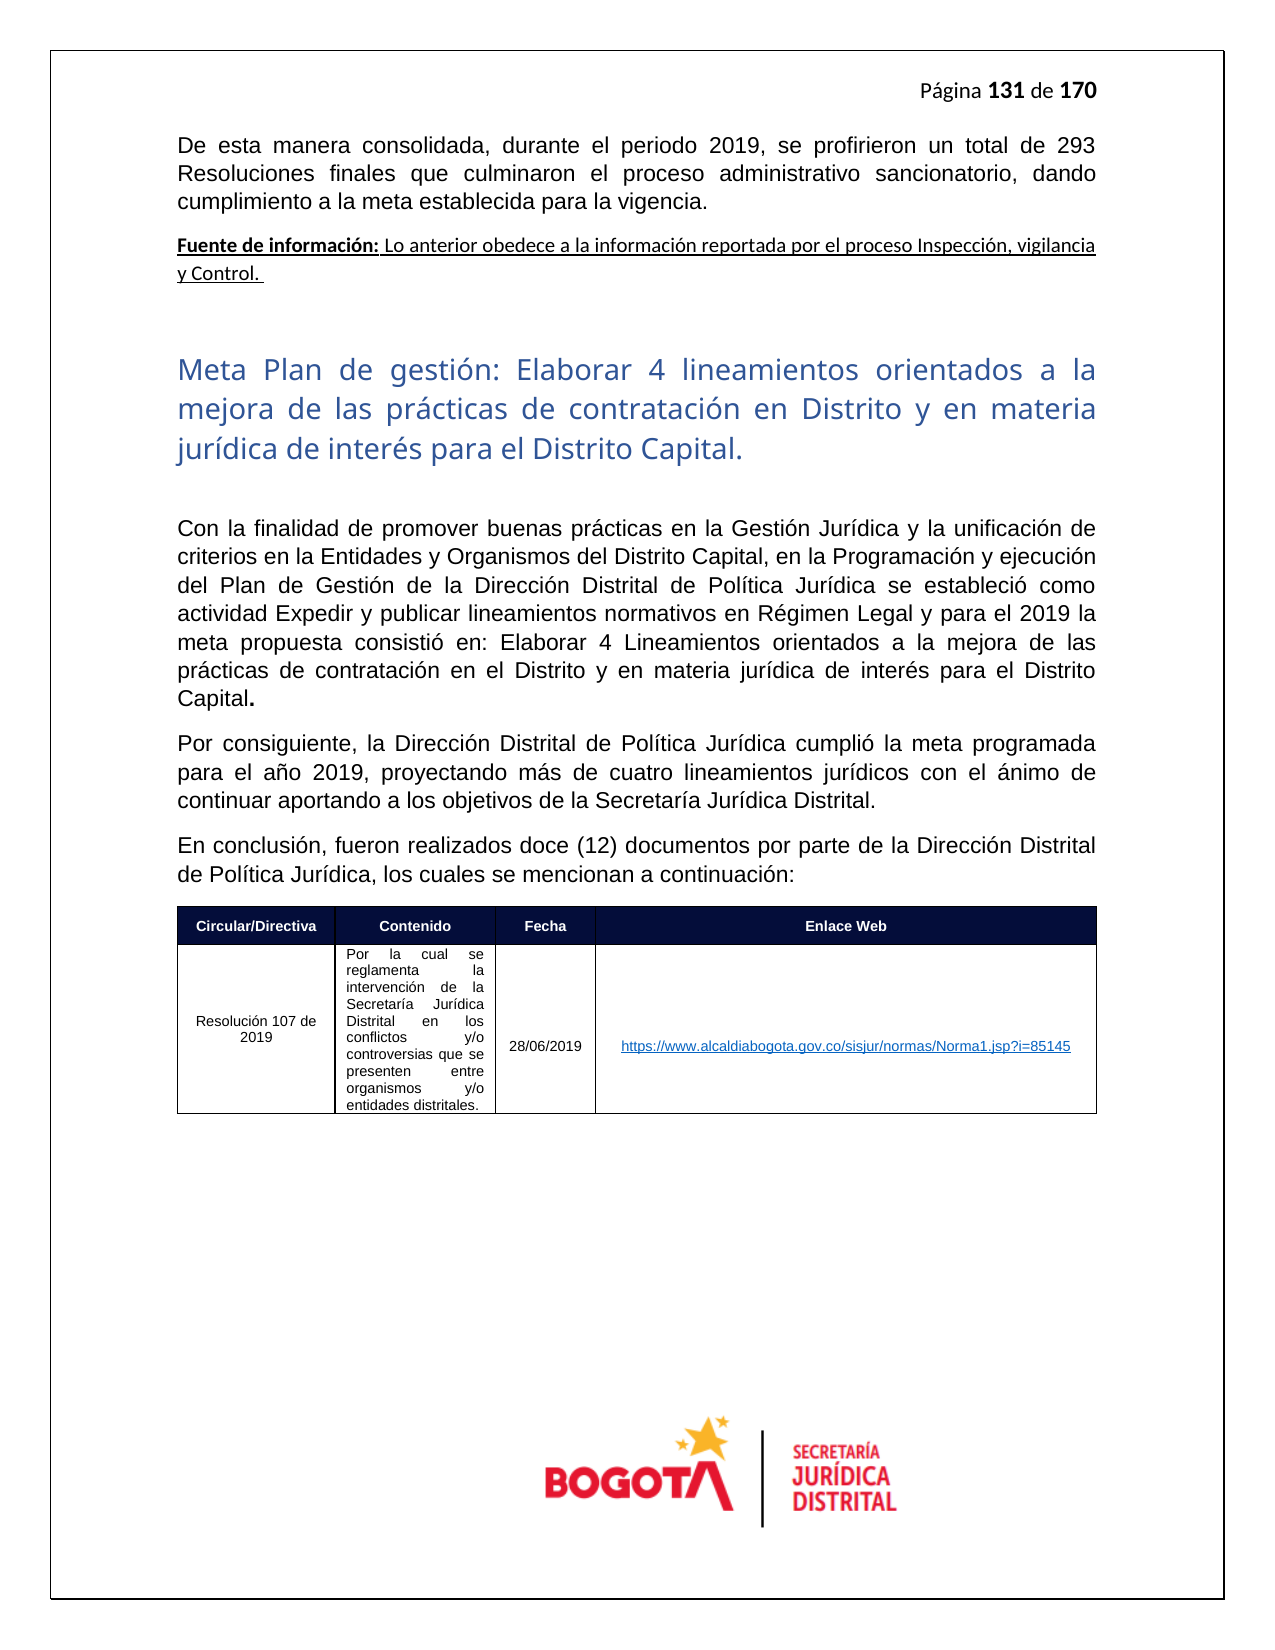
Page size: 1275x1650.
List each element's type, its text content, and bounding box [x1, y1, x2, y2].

text Con la finalidad de promover buenas prácticas en la Gestión Jurídica y la unificación de criterios en la Entidades y Organismos del Distrito Capital, en la Programación y ejecución del Plan de Gestión de la Dirección Distrital de Política Jurídica se estableció como actividad Expedir y publicar lineamientos normativos en Régimen Legal y para el 2019 la meta propuesta consistió en: Elaborar 4 Lineamientos orientados a la mejora de las prácticas de contratación en el Distrito y en materia jurídica de interés para el Distrito Capital. [177, 515, 1097, 712]
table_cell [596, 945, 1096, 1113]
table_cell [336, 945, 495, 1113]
text Por consiguiente, la Dirección Distrital de Política Jurídica cumplió la meta programada para el año 2019, proyectando más de cuatro lineamientos jurídicos con el ánimo de continuar aportando a los objetivos de la Secretaría Jurídica Distrital. [177, 730, 1097, 814]
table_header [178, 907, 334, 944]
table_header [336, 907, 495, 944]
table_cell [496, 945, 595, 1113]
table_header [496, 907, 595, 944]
subtitle Meta Plan de gestión: Elaborar 4 lineamientos orientados a la mejora de las prácticas de contratación en Distrito y en materia jurídica de interés para el Distrito Capital. [177, 349, 1097, 468]
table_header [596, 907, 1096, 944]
text De esta manera consolidada, durante el periodo 2019, se profirieron un total de 293 Resoluciones finales que culminaron el proceso administrativo sancionatorio, dando cumplimiento a la meta establecida para la vigencia. [177, 132, 1097, 214]
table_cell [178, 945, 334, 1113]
picture [533, 1406, 917, 1548]
text En conclusión, fueron realizados doce (12) documentos por parte de la Dirección Distrital de Política Jurídica, los cuales se mencionan a continuación: [177, 832, 1097, 887]
text Fuente de información: Lo anterior obedece a la información reportada por el proceso Inspección, vigilancia y Control. [177, 233, 1097, 286]
